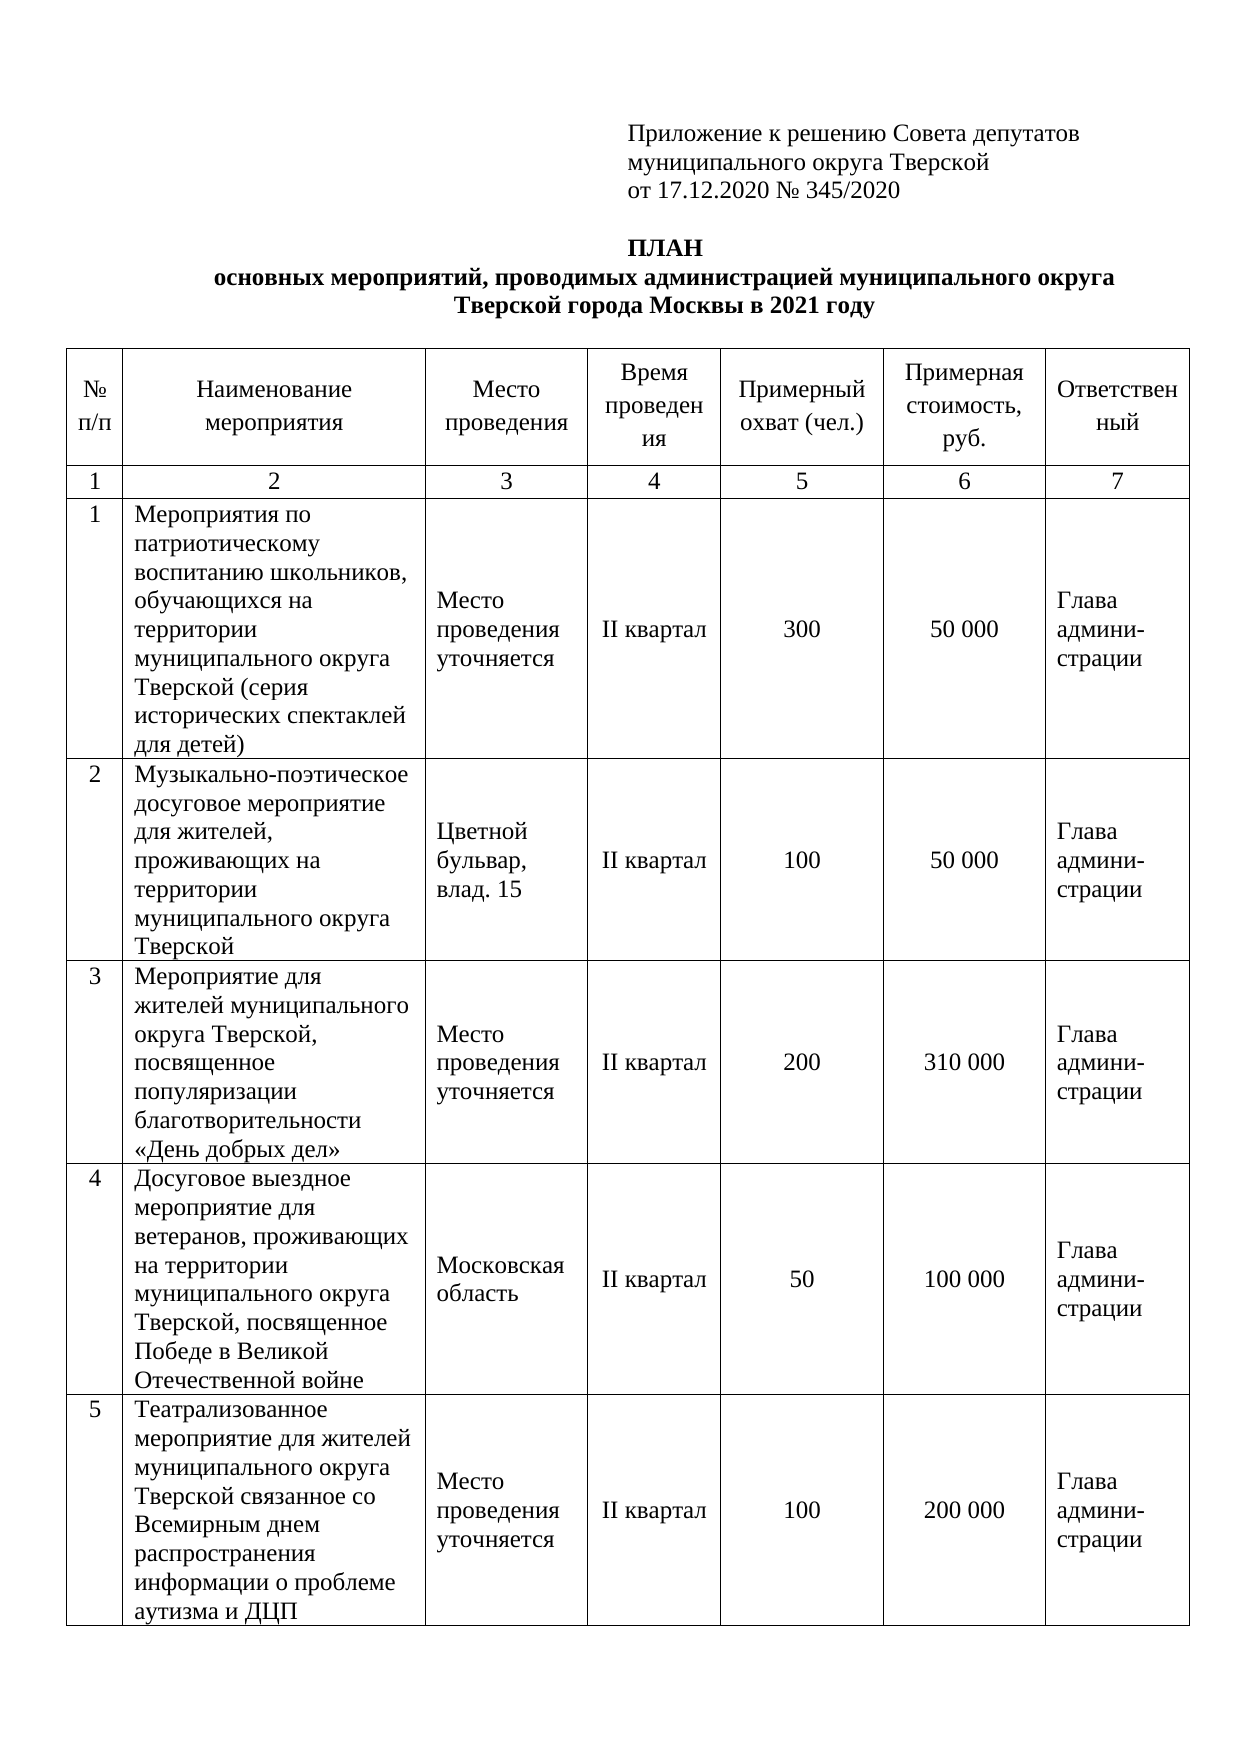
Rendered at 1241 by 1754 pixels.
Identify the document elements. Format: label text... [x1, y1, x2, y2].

table_cell 3 [426, 466, 587, 498]
table_header Ответственный [1046, 349, 1189, 465]
table_cell II квартал [588, 1164, 720, 1393]
table_cell 2 [67, 759, 122, 960]
table_header Примерный охват (чел.) [721, 349, 883, 465]
text основных мероприятий, проводимых администрацией муниципального округа Тверской города Москвы в 2021 году [177, 262, 1152, 319]
table_cell 4 [588, 466, 720, 498]
table_header Наименование мероприятия [123, 349, 425, 465]
table_cell 50 000 [884, 759, 1045, 960]
table_cell 50 [721, 1164, 883, 1393]
table_cell 100 [721, 1395, 883, 1624]
table_cell Театрализованное мероприятие для жителей муниципального округа Тверской связанное со Всемирным днем распространения информации о проблеме аутизма и ДЦП [123, 1395, 425, 1624]
table_cell 300 [721, 499, 883, 758]
table_cell 5 [67, 1395, 122, 1624]
table_cell 1 [67, 466, 122, 498]
table_cell 3 [67, 961, 122, 1162]
text ПЛАН [627, 233, 1152, 262]
table_cell 100 000 [884, 1164, 1045, 1393]
table_cell 1 [67, 499, 122, 758]
table_header Время проведения [588, 349, 720, 465]
text от 17.12.2020 № 345/2020 [627, 176, 1152, 204]
table_cell 4 [67, 1164, 122, 1393]
table_header Примерная стоимость, руб. [884, 349, 1045, 465]
table_cell Мероприятия по патриотическому воспитанию школьников, обучающихся на территории муниципального округа Тверской (серия исторических спектаклей для детей) [123, 499, 425, 758]
table_cell 7 [1046, 466, 1189, 498]
table_cell 2 [123, 466, 425, 498]
table_cell 6 [884, 466, 1045, 498]
text Приложение к решению Совета депутатов [627, 118, 1152, 147]
table_cell Досуговое выездное мероприятие для ветеранов, проживающих на территории муниципального округа Тверской, посвященное Победе в Великой Отечественной войне [123, 1164, 425, 1393]
table_cell II квартал [588, 961, 720, 1162]
table_cell 310 000 [884, 961, 1045, 1162]
table_cell Глава админи-страции [1046, 759, 1189, 960]
table_cell Московская область [426, 1164, 587, 1393]
table_cell Глава админи-страции [1046, 499, 1189, 758]
table_cell 100 [721, 759, 883, 960]
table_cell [426, 1395, 587, 1624]
table_cell Глава админи-страции [1046, 961, 1189, 1162]
table_cell 200 000 [884, 1395, 1045, 1624]
table_cell 50 000 [884, 499, 1045, 758]
table_cell Глава админи-страции [1046, 1164, 1189, 1393]
table_cell Место проведения уточняется [426, 499, 587, 758]
table_header № п/п [67, 349, 122, 465]
table_cell II квартал [588, 1395, 720, 1624]
table_cell Место проведения уточняется [426, 961, 587, 1162]
table_header Место проведения [426, 349, 587, 465]
table_cell 200 [721, 961, 883, 1162]
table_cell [1046, 1395, 1189, 1624]
table_cell Музыкально-поэтическое досуговое мероприятие для жителей, проживающих на территории муниципального округа Тверской [123, 759, 425, 960]
table_cell 5 [721, 466, 883, 498]
table_cell II квартал [588, 759, 720, 960]
table_cell Цветной бульвар, влад. 15 [426, 759, 587, 960]
text муниципального округа Тверской [627, 147, 1152, 176]
table_cell Мероприятие для жителей муниципального округа Тверской, посвященное популяризации благотворительности «День добрых дел» [123, 961, 425, 1162]
table_cell II квартал [588, 499, 720, 758]
